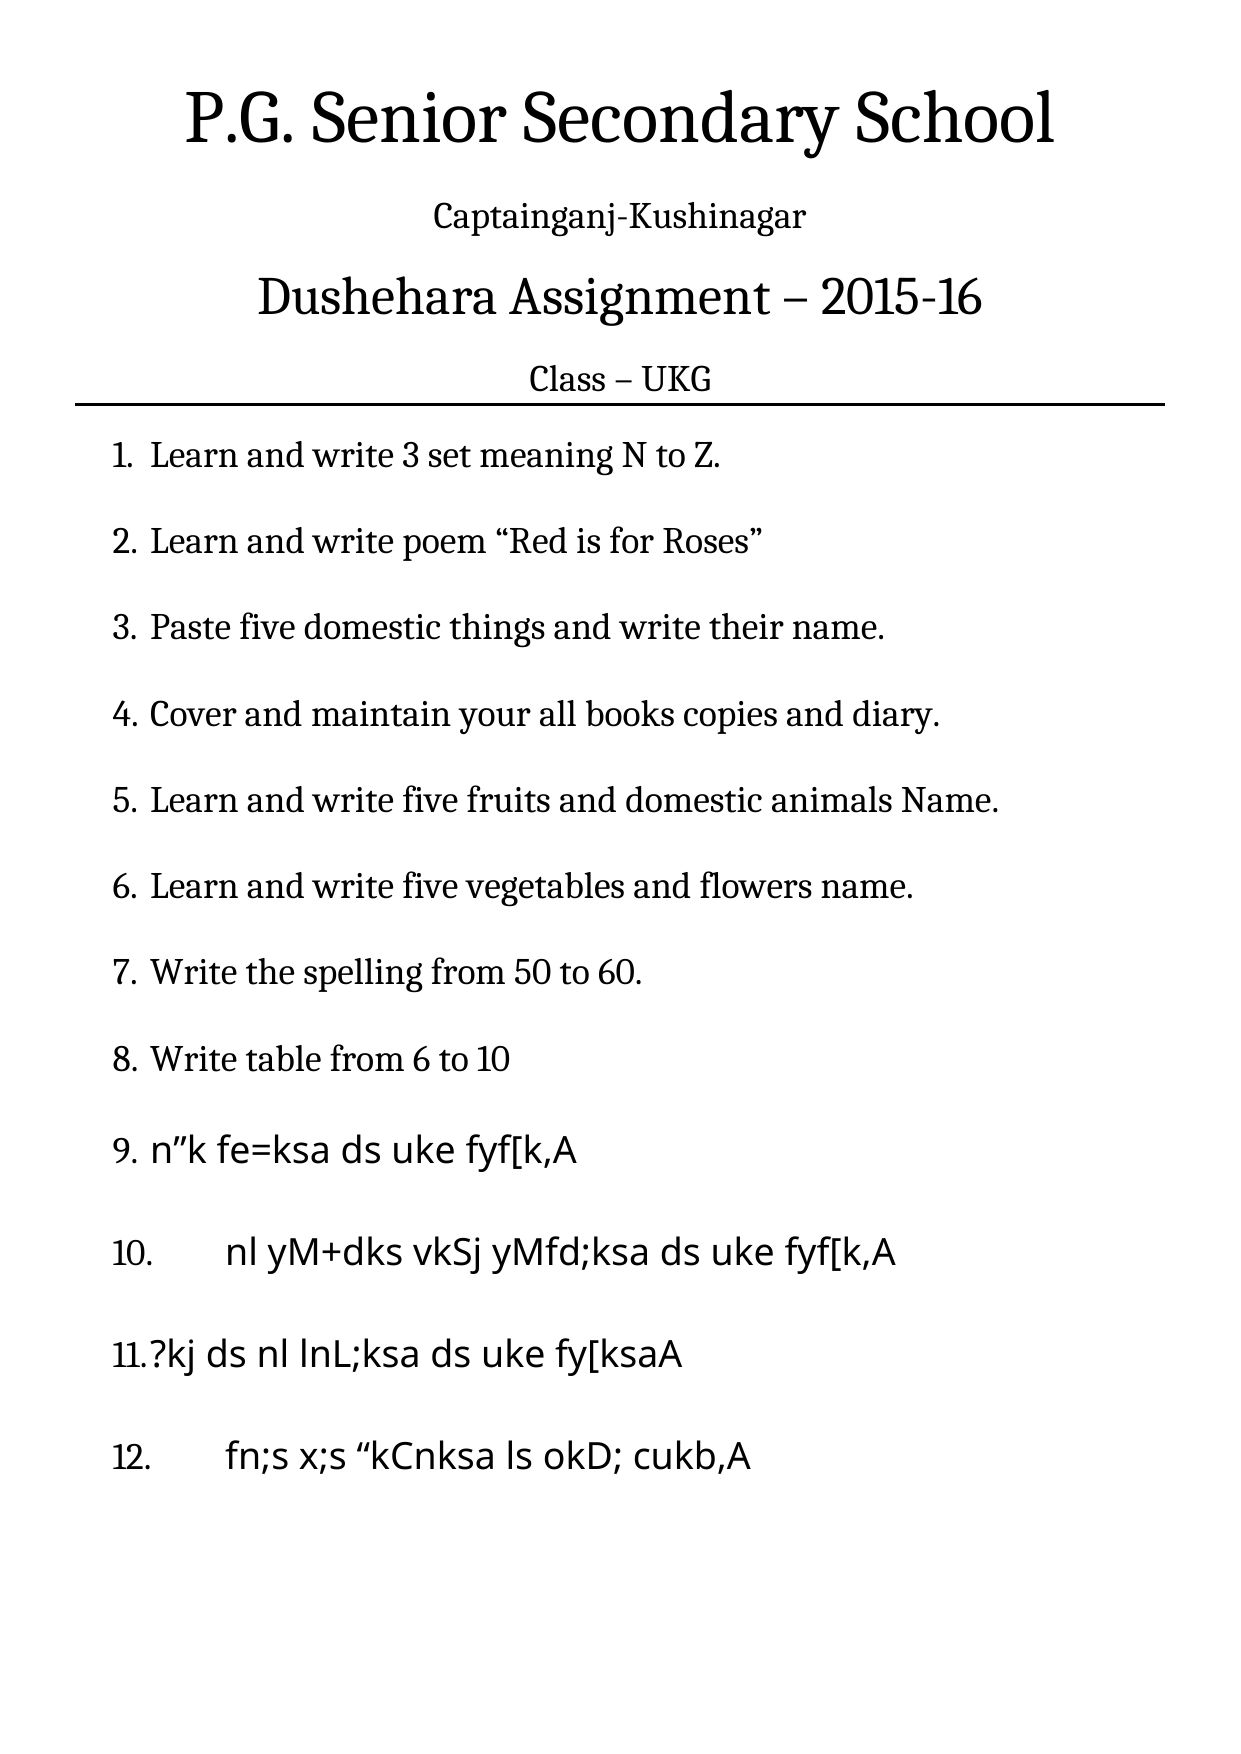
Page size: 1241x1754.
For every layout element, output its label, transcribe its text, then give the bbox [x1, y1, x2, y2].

list n”k fe=ksa ds uke fyf[k,A [112, 1123, 1165, 1174]
list Learn and write five fruits and domestic animals Name. [112, 778, 1165, 822]
list Write the spelling from 50 to 60. [112, 951, 1165, 994]
list ?kj ds nl lnL;ksa ds uke fy[ksaA [112, 1328, 1165, 1379]
text Class – UKG [75, 358, 1165, 403]
list nl yM+dks vkSj yMfd;ksa ds uke fyf[k,A [112, 1226, 1165, 1277]
list Cover and maintain your all books copies and diary. [112, 692, 1165, 735]
list Paste five domestic things and write their name. [112, 606, 1165, 649]
list fn;s x;s “kCnksa ls okD; cukb,A [112, 1430, 1165, 1481]
list Learn and write 3 set meaning N to Z. [112, 433, 1165, 477]
list Learn and write poem “Red is for Roses” [112, 520, 1165, 563]
text P.G. Senior Secondary School [75, 75, 1165, 161]
list Write table from 6 to 10 [112, 1037, 1165, 1080]
list Learn and write five vegetables and flowers name. [112, 865, 1165, 908]
text Captainganj-Kushinagar [75, 195, 1165, 238]
text Dushehara Assignment – 2015-16 [75, 265, 1165, 328]
